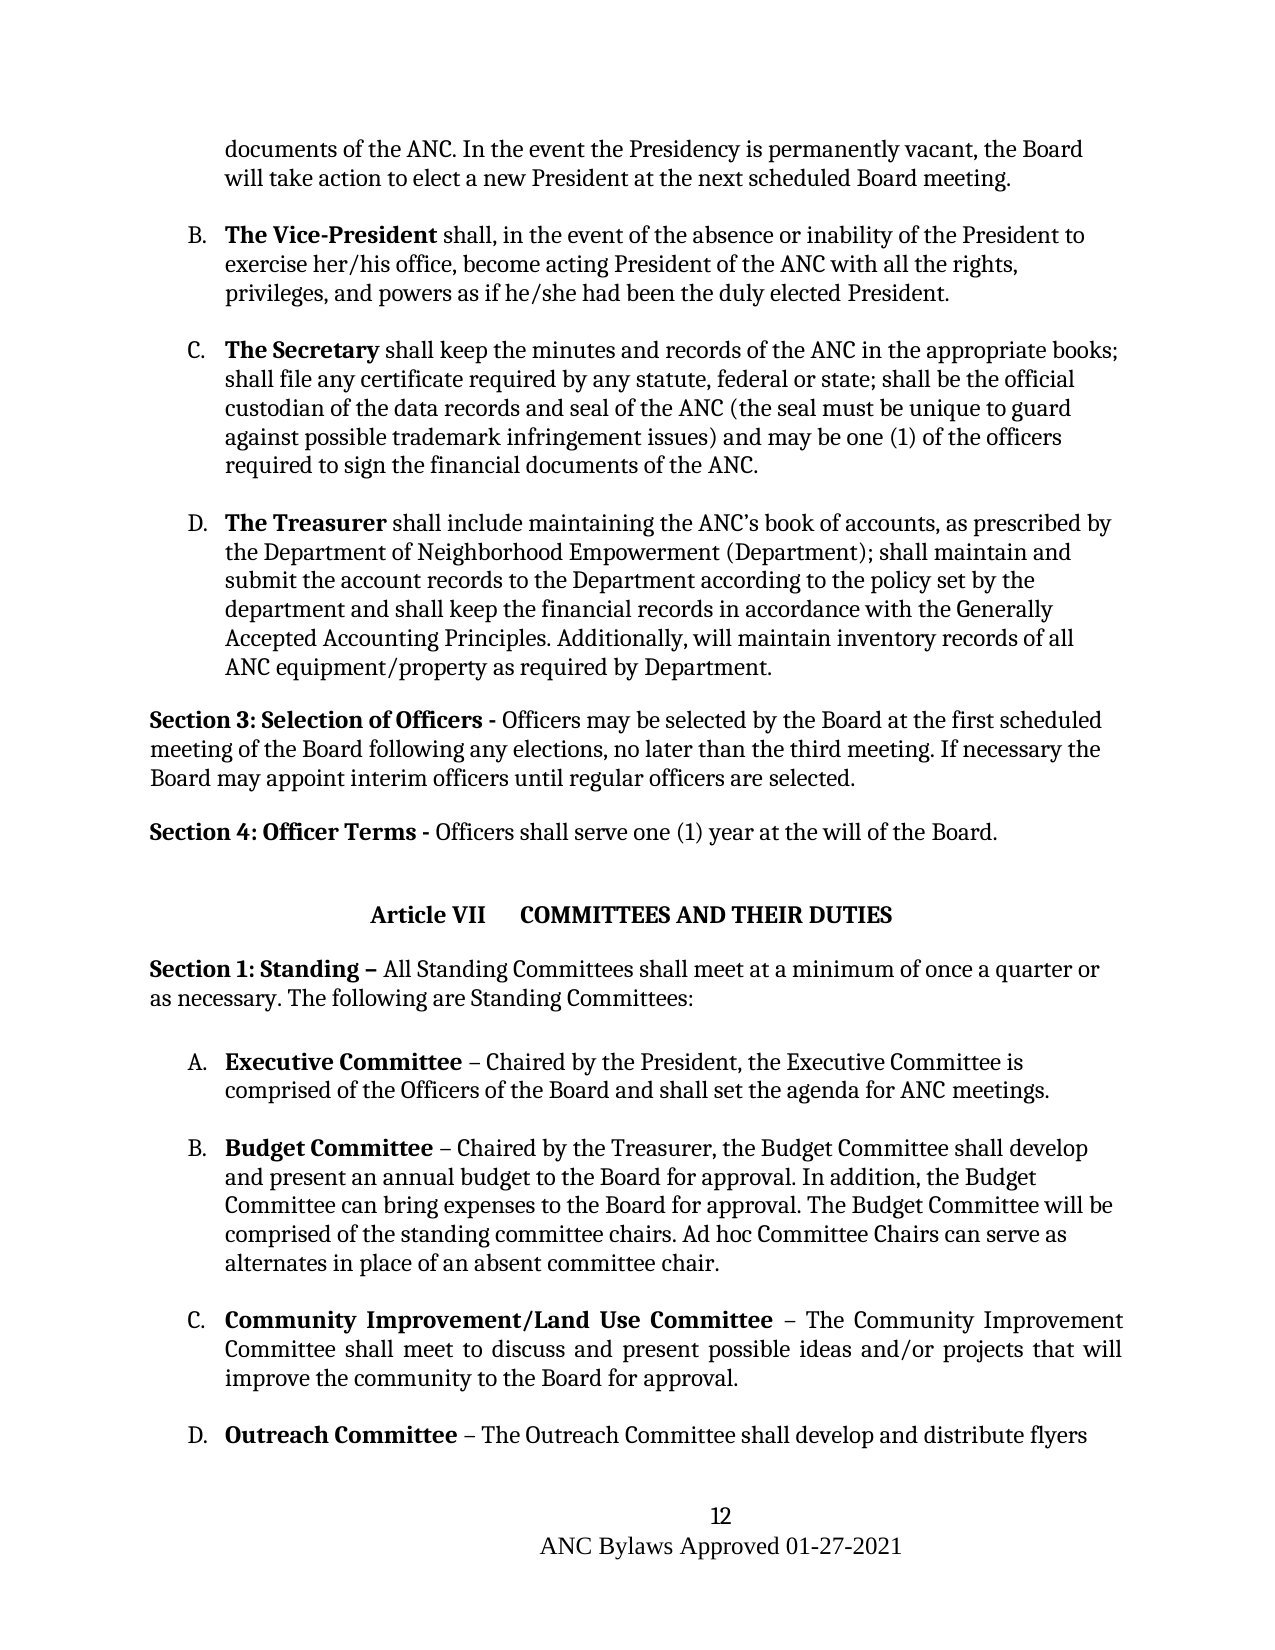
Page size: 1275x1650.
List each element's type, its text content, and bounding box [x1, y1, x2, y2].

text documents of the ANC. In the event the Presidency is permanently vacant, the Board will take action to elect a new President at the next scheduled Board meeting. [225, 135, 1122, 192]
list Budget Committee – Chaired by the Treasurer, the Budget Committee shall develop and present an annual budget to the Board for approval. In addition, the Budget Committee can bring expenses to the Board for approval. The Budget Committee will be comprised of the standing committee chairs. Ad hoc Committee Chairs can serve as alternates in place of an absent committee chair. [187, 1134, 1124, 1277]
list Executive Committee – Chaired by the President, the Executive Committee is comprised of the Officers of the Board and shall set the agenda for ANC meetings. [187, 1047, 1087, 1105]
text Section 1: Standing – All Standing Committees shall meet at a minimum of once a quarter or as necessary. The following are Standing Committees: [150, 955, 1111, 1012]
list The Vice-President shall, in the event of the absence or inability of the President to exercise her/his office, become acting President of the ANC with all the rights, privileges, and powers as if he/she had been the duly elected President. [187, 221, 1119, 307]
text Section 4: Officer Terms - Officers shall serve one (1) year at the will of the Board. [150, 817, 1181, 846]
list Outreach Committee – The Outreach Committee shall develop and distribute flyers [187, 1421, 1181, 1450]
text Section 3: Selection of Officers - Officers may be selected by the Board at the first scheduled meeting of the Board following any elections, no later than the third meeting. If necessary the Board may appoint interim officers until regular officers are selected. [150, 706, 1105, 792]
subtitle Article VII COMMITTEES AND THEIR DUTIES [370, 901, 1181, 930]
list The Secretary shall keep the minutes and records of the ANC in the appropriate books; shall file any certificate required by any statute, federal or state; shall be the official custodian of the data records and seal of the ANC (the seal must be unique to guard against possible trademark infringement issues) and may be one (1) of the officers required to sign the financial documents of the ANC. [187, 336, 1120, 480]
list Community Improvement/Land Use Committee – The Community Improvement Committee shall meet to discuss and present possible ideas and/or projects that will improve the community to the Board for approval. [187, 1306, 1124, 1392]
list The Treasurer shall include maintaining the ANC’s book of accounts, as prescribed by the Department of Neighborhood Empowerment (Department); shall maintain and submit the account records to the Department according to the policy set by the department and shall keep the financial records in accordance with the Generally Accepted Accounting Principles. Additionally, will maintain inventory records of all ANC equipment/property as required by Department. [187, 509, 1120, 681]
